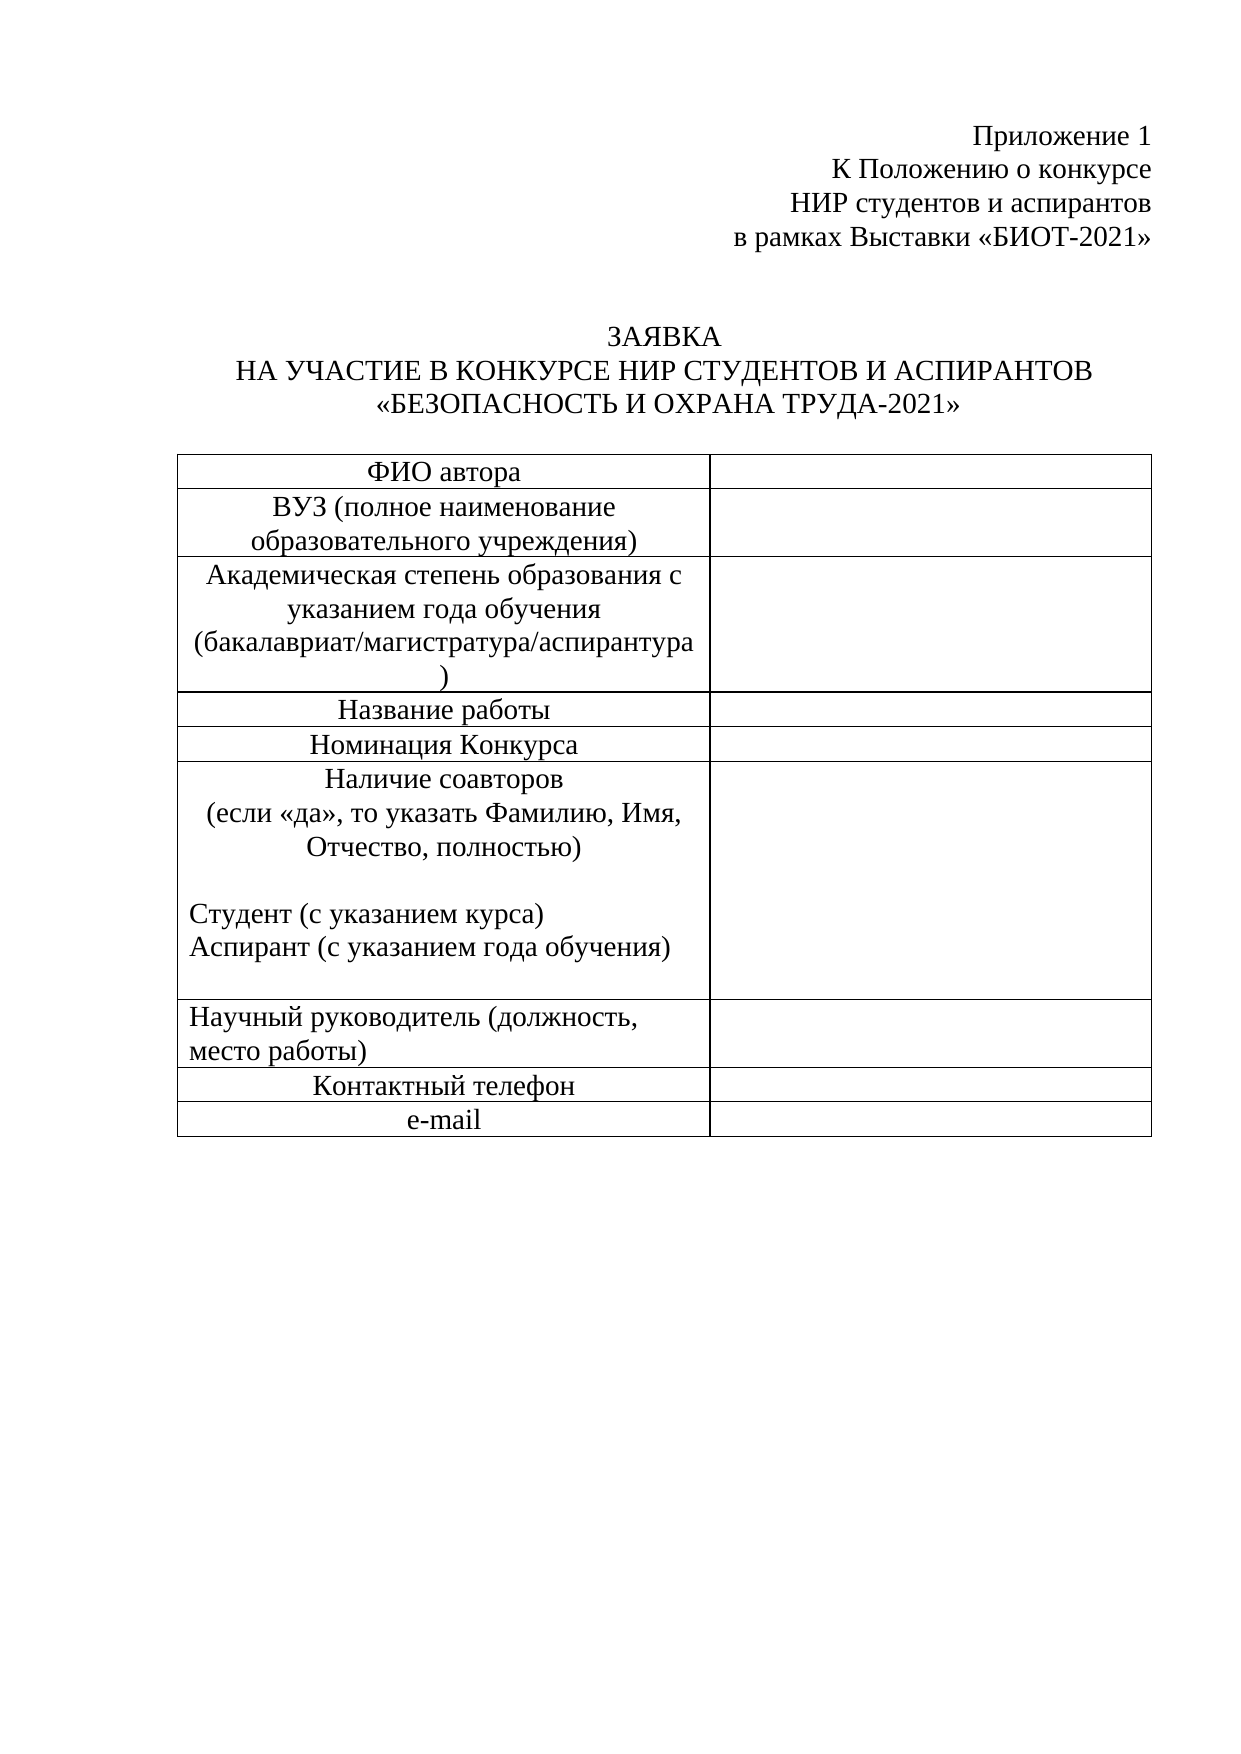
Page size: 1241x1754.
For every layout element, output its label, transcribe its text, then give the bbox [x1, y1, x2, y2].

table_header [711, 455, 1151, 488]
table_cell Наличие соавторов (если «да», то указать Фамилию, Имя, Отчество, полностью) Студент (с указанием курса) Аспирант (с указанием года обучения) [178, 762, 709, 998]
table_cell e-mail [178, 1102, 709, 1136]
table_cell вуз (полное наименование образовательного учреждения) [178, 489, 709, 556]
table_cell [711, 1068, 1151, 1101]
text НА УЧАСТИЕ В КОНКУРСЕ нир студентов и аспирантов [177, 353, 1152, 386]
text «Безопасность и охрана труда-2021» [177, 386, 1152, 420]
table_cell Научный руководитель (должность, место работы) [178, 1000, 709, 1067]
text НИР студентов и аспирантов [177, 185, 1152, 219]
table_cell [711, 1102, 1151, 1136]
table_cell [711, 489, 1151, 556]
text К Положению о конкурсе [177, 152, 1152, 185]
table_cell [711, 727, 1151, 761]
table_cell [711, 693, 1151, 726]
table_header фио автора [178, 455, 709, 488]
table_cell [711, 557, 1151, 691]
table_cell [711, 762, 1151, 998]
table_cell Номинация Конкурса [178, 727, 709, 761]
table_cell Академическая степень образования с указанием года обучения (бакалавриат/магистратура/аспирантура) [178, 557, 709, 691]
text в рамках Выставки «БИОТ-2021» [177, 219, 1152, 252]
text ЗАЯВКА [177, 319, 1152, 353]
table_cell Название работы [178, 693, 709, 726]
table_cell Контактный телефон [178, 1068, 709, 1101]
table_cell [711, 1000, 1151, 1067]
text Приложение 1 [183, 118, 1152, 152]
